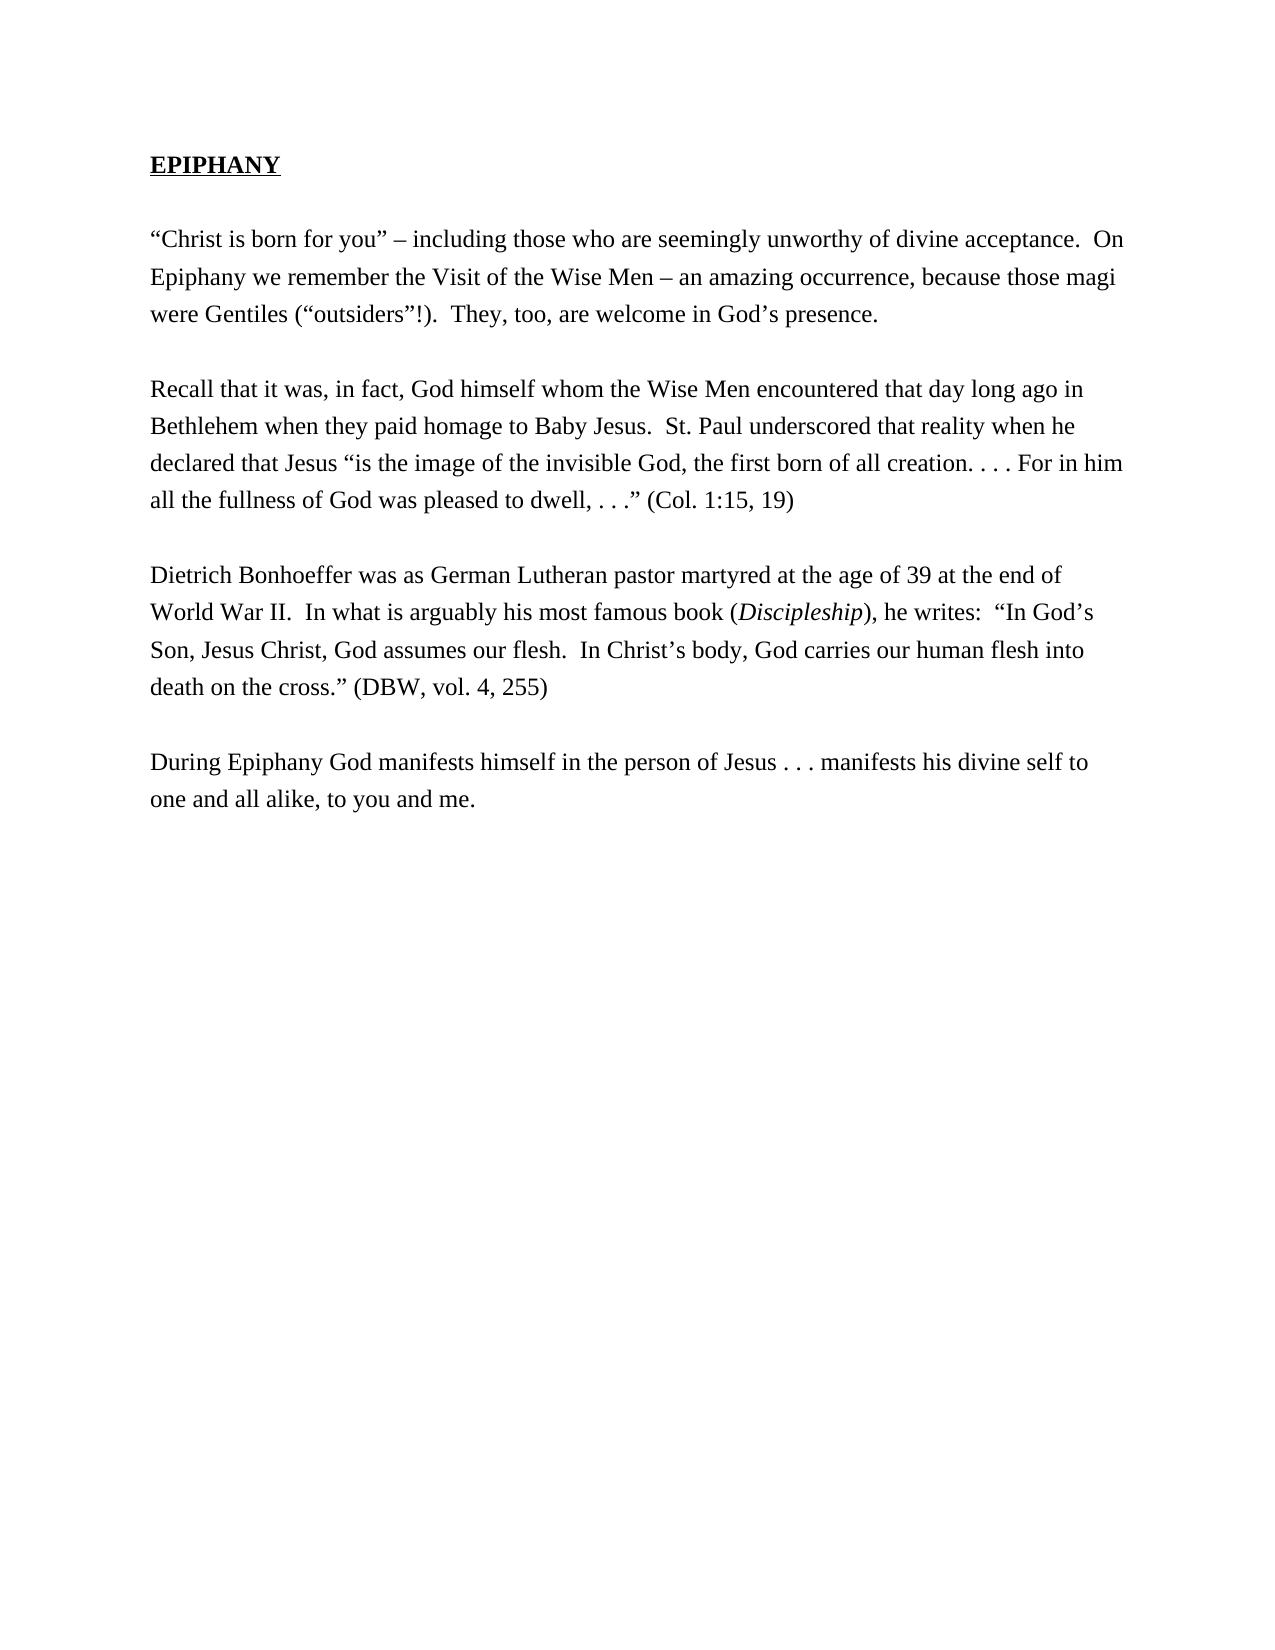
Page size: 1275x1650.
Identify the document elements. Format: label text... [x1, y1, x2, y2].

text EPIPHANY [150, 150, 1125, 179]
text “Christ is born for you” – including those who are seemingly unworthy of divine acceptance. On Epiphany we remember the Visit of the Wise Men – an amazing occurrence, because those magi were Gentiles (“outsiders”!). They, too, are welcome in God’s presence. [150, 224, 1125, 328]
text During Epiphany God manifests himself in the person of Jesus . . . manifests his divine self to one and all alike, to you and me. [150, 747, 1125, 813]
text Dietrich Bonhoeffer was as German Lutheran pastor martyred at the age of 39 at the end of World War II. In what is arguably his most famous book (Discipleship), he writes: “In God’s Son, Jesus Christ, God assumes our flesh. In Christ’s body, God carries our human flesh into death on the cross.” (DBW, vol. 4, 255) [150, 560, 1125, 701]
text Recall that it was, in fact, God himself whom the Wise Men encountered that day long ago in Bethlehem when they paid homage to Baby Jesus. St. Paul underscored that reality when he declared that Jesus “is the image of the invisible God, the first born of all creation. . . . For in him all the fullness of God was pleased to dwell, . . .” (Col. 1:15, 19) [150, 374, 1125, 514]
